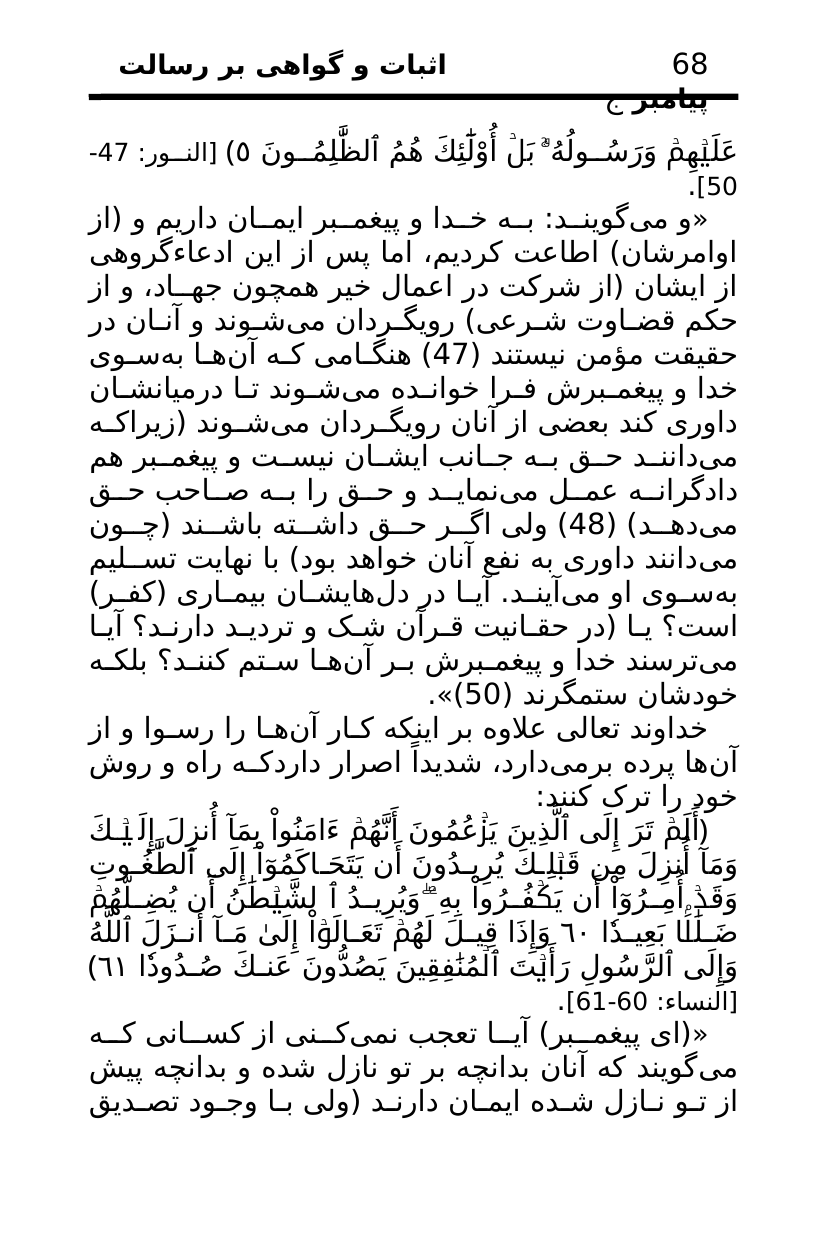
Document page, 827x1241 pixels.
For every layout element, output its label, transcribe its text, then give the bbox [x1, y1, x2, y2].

text خداوند تعالی علاوه بر اینکه کار آن‌ها را رسوا و از آن‌ها پرده برمی‌دارد، شدیداً اصرار داردکه راه و روش خود را ترک کنند: [89, 711, 738, 813]
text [89, 134, 738, 202]
text ﴿أَلَمۡ تَرَ إِلَى ٱلَّذِينَ يَزۡعُمُونَ أَنَّهُمۡ ءَامَنُواْ بِمَآ أُنزِلَ إِلَيۡكَ وَمَآ أُنزِلَ مِن قَبۡلِكَ يُرِيدُونَ أَن يَتَحَاكَمُوٓاْ إِلَى ٱلطَّٰغُوتِ وَقَدۡ أُمِرُوٓاْ أَن يَكۡفُرُواْ بِهِۦۖ وَيُرِيدُ ٱلشَّيۡطَٰنُ أَن يُضِلَّهُمۡ ضَلَٰلَۢا بَعِيدٗا ٦٠ وَإِذَا قِيلَ لَهُمۡ تَعَالَوۡاْ إِلَىٰ مَآ أَنزَلَ ٱللَّهُ وَإِلَى ٱلرَّسُولِ رَأَيۡتَ ٱلۡمُنَٰفِقِينَ يَصُدُّونَ عَنكَ صُدُودٗا ٦١﴾ [النساء: 60-61]. [89, 813, 738, 1017]
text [89, 1017, 738, 1119]
text «و می‌گویند: به خدا و پیغمبر ایمان داریم و (از اوامرشان) اطاعت کردیم، اما پس از این ادعاءگروهی از ایشان (از شرکت در اعمال خیر همچون جهاد، و از حکم قضاوت شرعی) رویگردان می‌شوند و آنان در حقیقت مؤمن نیستند (47) هنگامی که آن‌ها به‌سوی خدا و پیغمبرش فرا خوانده می‌شوند تا درمیانشان داوری کند بعضی از آنان رویگردان می‌شوند (زیراکه می‌دانند حق به جانب ایشان نیست و پیغمبر هم دادگرانه عمل می‌نماید و حق را به صاحب حق می‌دهد) (48) ولی اگر حق داشته باشند (چون می‌دانند داوری به نفع آنان خواهد بود) با نهایت تسلیم به‌سوی او می‌آیند. آیا در دل‌هایشان بیماری (کفر) است؟ یا (در حقانیت قرآن شک و تردید دارند؟ آیا می‌ترسند خدا و پیغمبرش بر آن‌ها ستم کنند؟ بلکه خودشان ستمگرند (50)». [89, 202, 738, 711]
